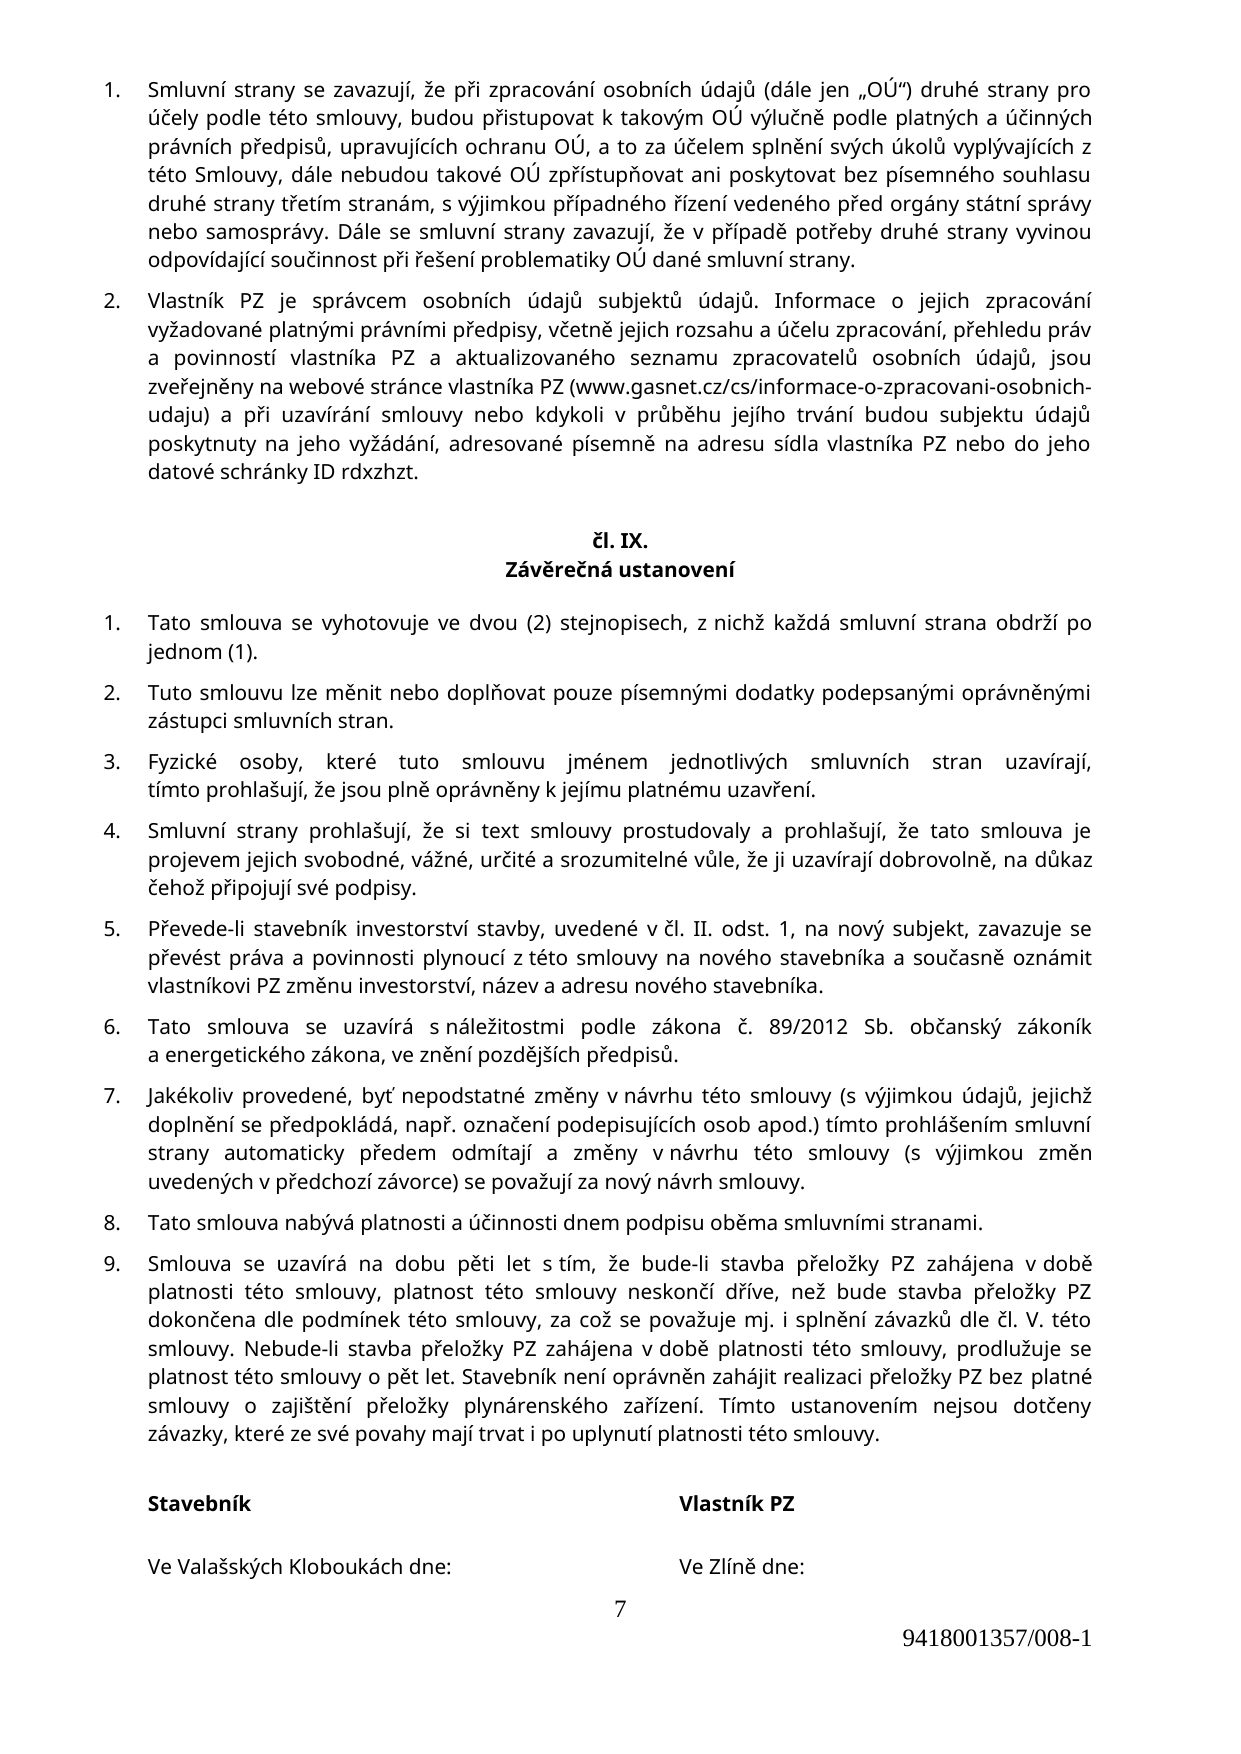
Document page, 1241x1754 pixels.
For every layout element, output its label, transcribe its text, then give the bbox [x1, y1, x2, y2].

text Závěrečná ustanovení [148, 555, 1093, 583]
list Smluvní strany se zavazují, že při zpracování osobních údajů (dále jen „OÚ“) druhé strany pro účely podle této smlouvy, budou přistupovat k takovým OÚ výlučně podle platných a účinných právních předpisů, upravujících ochranu OÚ, a to za účelem splnění svých úkolů vyplývajících z této Smlouvy, dále nebudou takové OÚ zpřístupňovat ani poskytovat bez písemného souhlasu druhé strany třetím stranám, s výjimkou případného řízení vedeného před orgány státní správy nebo samosprávy. Dále se smluvní strany zavazují, že v případě potřeby druhé strany vyvinou odpovídající součinnost při řešení problematiky OÚ dané smluvní strany. [103, 75, 1093, 274]
list Převede-li stavebník investorství stavby, uvedené v čl. II. odst. 1, na nový subjekt, zavazuje se převést práva a povinnosti plynoucí z této smlouvy na nového stavebníka a současně oznámit vlastníkovi PZ změnu investorství, název a adresu nového stavebníka. [103, 914, 1093, 999]
list Smlouva se uzavírá na dobu pěti let s tím, že bude-li stavba přeložky PZ zahájena v době platnosti této smlouvy, platnost této smlouvy neskončí dříve, než bude stavba přeložky PZ dokončena dle podmínek této smlouvy, za což se považuje mj. i splnění závazků dle čl. V. této smlouvy. Nebude-li stavba přeložky PZ zahájena v době platnosti této smlouvy, prodlužuje se platnost této smlouvy o pět let. Stavebník není oprávněn zahájit realizaci přeložky PZ bez platné smlouvy o zajištění přeložky plynárenského zařízení. Tímto ustanovením nejsou dotčeny závazky, které ze své povahy mají trvat i po uplynutí platnosti této smlouvy. [103, 1249, 1093, 1448]
list Jakékoliv provedené, byť nepodstatné změny v návrhu této smlouvy (s výjimkou údajů, jejichž doplnění se předpokládá, např. označení podepisujících osob apod.) tímto prohlášením smluvní strany automaticky předem odmítají a změny v návrhu této smlouvy (s výjimkou změn uvedených v předchozí závorce) se považují za nový návrh smlouvy. [103, 1081, 1093, 1195]
list Tato smlouva se uzavírá s náležitostmi podle zákona č. 89/2012 Sb. občanský zákoník a energetického zákona, ve znění pozdějších předpisů. [103, 1012, 1093, 1069]
list Tuto smlouvu lze měnit nebo doplňovat pouze písemnými dodatky podepsanými oprávněnými zástupci smluvních stran. [103, 678, 1093, 734]
list Smluvní strany prohlašují, že si text smlouvy prostudovaly a prohlašují, že tato smlouva je projevem jejich svobodné, vážné, určité a srozumitelné vůle, že ji uzavírají dobrovolně, na důkaz čehož připojují své podpisy. [103, 816, 1093, 902]
text Stavebník Vlastník PZ [148, 1489, 1093, 1517]
list Tato smlouva se vyhotovuje ve dvou (2) stejnopisech, z nichž každá smluvní strana obdrží po jednom (1). [103, 608, 1093, 665]
list Vlastník PZ je správcem osobních údajů subjektů údajů. Informace o jejich zpracování vyžadované platnými právními předpisy, včetně jejich rozsahu a účelu zpracování, přehledu práv a povinností vlastníka PZ a aktualizovaného seznamu zpracovatelů osobních údajů, jsou zveřejněny na webové stránce vlastníka PZ (www.gasnet.cz/cs/informace-o-zpracovani-osobnich-udaju) a při uzavírání smlouvy nebo kdykoli v průběhu jejího trvání budou subjektu údajů poskytnuty na jeho vyžádání, adresované písemně na adresu sídla vlastníka PZ nebo do jeho datové schránky ID rdxzhzt. [103, 286, 1093, 486]
list Tato smlouva nabývá platnosti a účinnosti dnem podpisu oběma smluvními stranami. [103, 1208, 1093, 1236]
list Fyzické osoby, které tuto smlouvu jménem jednotlivých smluvních stran uzavírají, tímto prohlašují, že jsou plně oprávněny k jejímu platnému uzavření. [103, 747, 1093, 804]
text čl. IX. [148, 526, 1093, 555]
text Ve Valašských Kloboukách dne: Ve Zlíně dne: [148, 1552, 1093, 1580]
